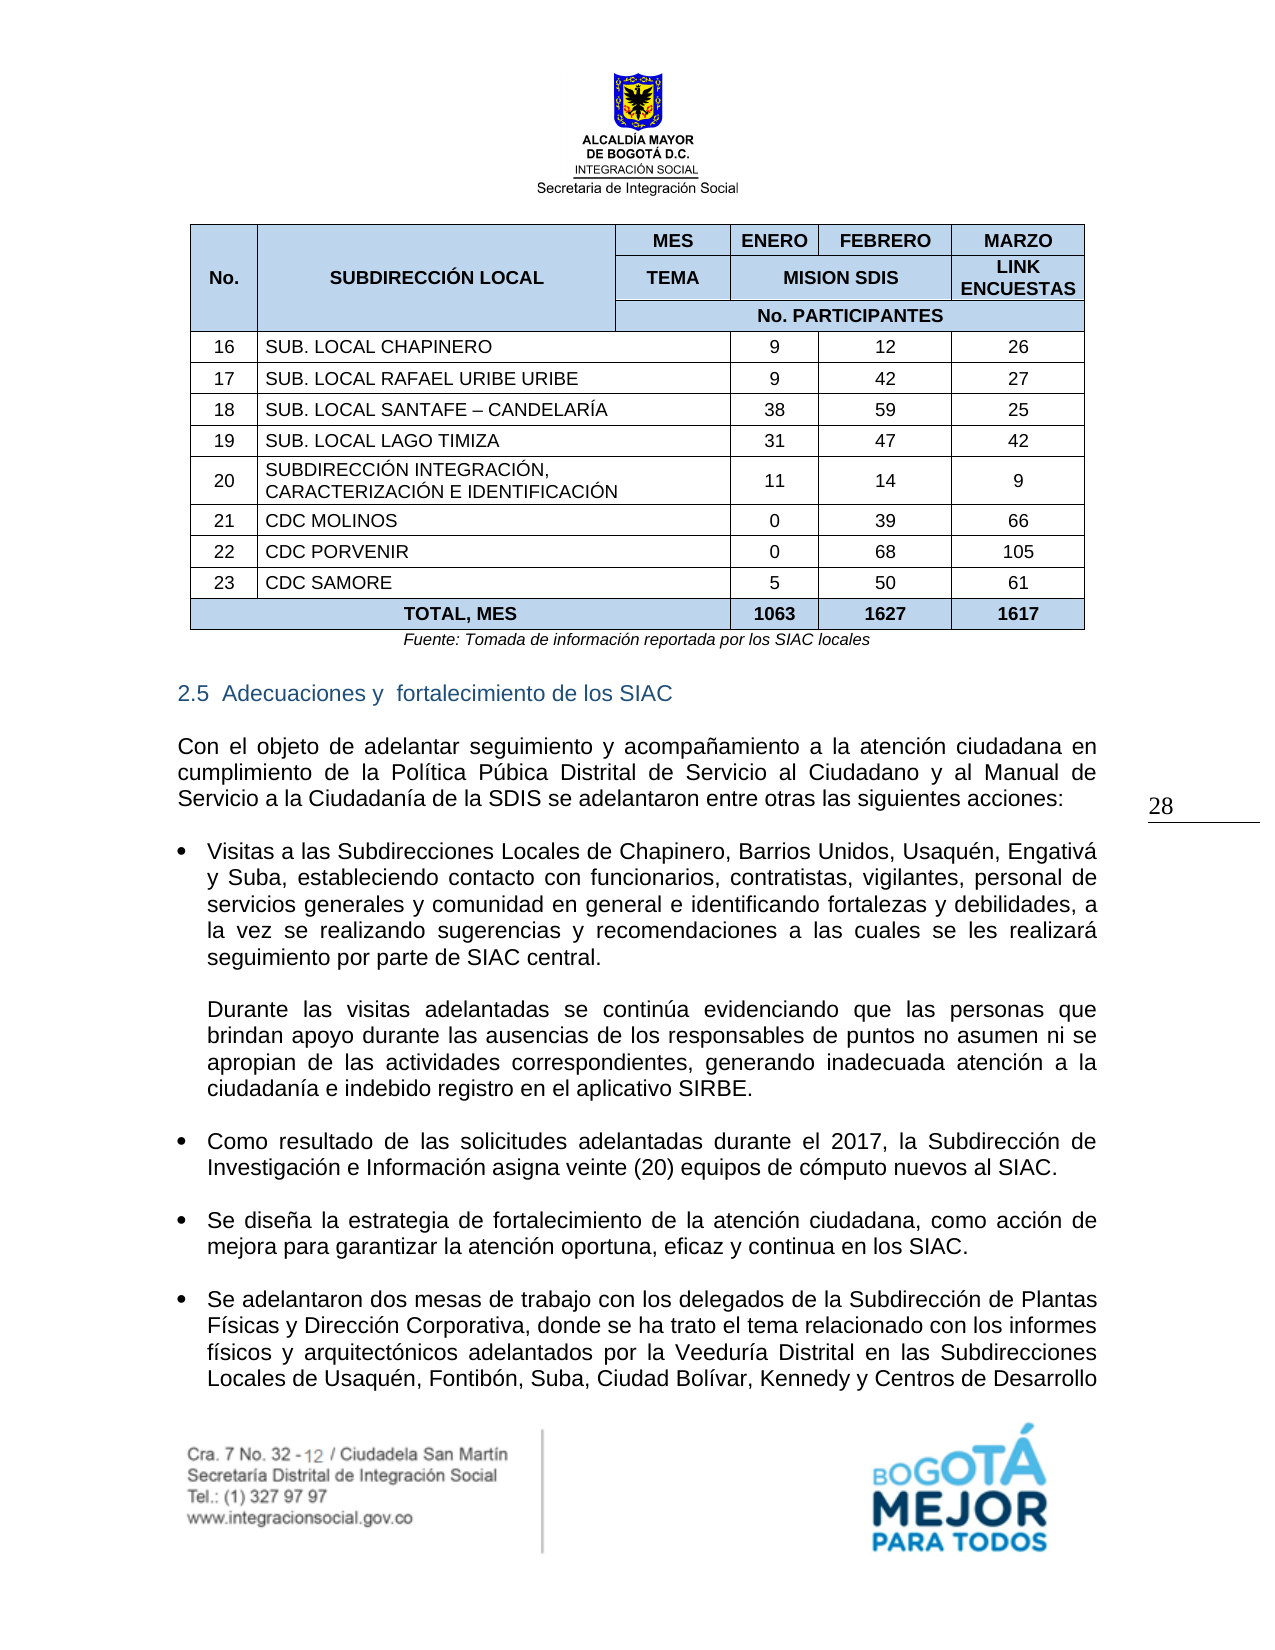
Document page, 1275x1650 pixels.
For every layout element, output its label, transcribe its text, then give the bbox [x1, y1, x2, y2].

table_cell SUB. LOCAL RAFAEL URIBE URIBE [258, 363, 730, 393]
picture [177, 1397, 1064, 1577]
table_cell 39 [819, 505, 951, 535]
table_cell TOTAL, MES [191, 599, 730, 629]
table_cell SUB. LOCAL CHAPINERO [258, 332, 730, 362]
table_cell CDC MOLINOS [258, 505, 730, 535]
table_cell 42 [952, 426, 1084, 456]
table_cell 16 [191, 332, 257, 362]
table_cell 0 [731, 505, 818, 535]
table_cell 21 [191, 505, 257, 535]
table_header SUBDIRECCIÓN LOCAL [258, 225, 615, 331]
table_cell 0 [731, 536, 818, 567]
table_cell 68 [819, 536, 951, 567]
table_cell 18 [191, 394, 257, 424]
list Como resultado de las solicitudes adelantadas durante el 2017, la Subdirección de Investigación e Información asigna veinte (20) equipos de cómputo nuevos al SIAC. [177, 1128, 1098, 1181]
table_cell 25 [952, 394, 1084, 424]
table_cell 66 [952, 505, 1084, 535]
table_cell CDC SAMORE [258, 568, 730, 598]
table_cell 31 [731, 426, 818, 456]
table_cell 38 [731, 394, 818, 424]
table_cell 50 [819, 568, 951, 598]
table_cell 14 [819, 457, 951, 504]
table_cell 27 [952, 363, 1084, 393]
table_cell 20 [191, 457, 257, 504]
table_header MES [616, 225, 730, 255]
table_cell 1617 [952, 599, 1084, 629]
table_cell CDC PORVENIR [258, 536, 730, 567]
text Fuente: Tomada de información reportada por los SIAC locales [177, 630, 1098, 649]
table_cell TEMA [616, 256, 730, 299]
table_cell 19 [191, 426, 257, 456]
table_cell LINK ENCUESTAS [952, 256, 1084, 299]
picture [537, 73, 738, 196]
list Visitas a las Subdirecciones Locales de Chapinero, Barrios Unidos, Usaquén, Engativá y Suba, estableciendo contacto con funcionarios, contratistas, vigilantes, personal de servicios generales y comunidad en general e identificando fortalezas y debilidades, a la vez se realizando sugerencias y recomendaciones a las cuales se les realizará seguimiento por parte de SIAC central. [177, 838, 1098, 970]
table_cell SUB. LOCAL SANTAFE – CANDELARÍA [258, 394, 730, 424]
table_cell 59 [819, 394, 951, 424]
table_cell 5 [731, 568, 818, 598]
table_cell 105 [952, 536, 1084, 567]
table_cell 9 [731, 363, 818, 393]
table_cell SUB. LOCAL LAGO TIMIZA [258, 426, 730, 456]
table_cell 47 [819, 426, 951, 456]
table_header ENERO [731, 225, 818, 255]
table_cell 1063 [731, 599, 818, 629]
subtitle 2.5 Adecuaciones y fortalecimiento de los SIAC [177, 680, 1098, 706]
table_cell No. PARTICIPANTES [616, 301, 1084, 331]
table_cell MISION SDIS [731, 256, 951, 299]
table_cell 42 [819, 363, 951, 393]
table_cell SUBDIRECCIÓN INTEGRACIÓN, CARACTERIZACIÓN E IDENTIFICACIÓN [258, 457, 730, 504]
table_cell 23 [191, 568, 257, 598]
text Con el objeto de adelantar seguimiento y acompañamiento a la atención ciudadana en cumplimiento de la Política Púbica Distrital de Servicio al Ciudadano y al Manual de Servicio a la Ciudadanía de la SDIS se adelantaron entre otras las siguientes acciones: [177, 733, 1098, 812]
table_cell 26 [952, 332, 1084, 362]
table_header No. [191, 225, 257, 331]
table_cell 61 [952, 568, 1084, 598]
table_cell 9 [952, 457, 1084, 504]
list Durante las visitas adelantadas se continúa evidenciando que las personas que brindan apoyo durante las ausencias de los responsables de puntos no asumen ni se apropian de las actividades correspondientes, generando inadecuada atención a la ciudadanía e indebido registro en el aplicativo SIRBE. [207, 996, 1098, 1102]
table_header FEBRERO [819, 225, 951, 255]
list Se diseña la estrategia de fortalecimiento de la atención ciudadana, como acción de mejora para garantizar la atención oportuna, eficaz y continua en los SIAC. [177, 1207, 1098, 1260]
table_cell 1627 [819, 599, 951, 629]
table_cell 11 [731, 457, 818, 504]
table_cell 9 [731, 332, 818, 362]
table_cell 22 [191, 536, 257, 567]
table_header MARZO [952, 225, 1084, 255]
table_cell 17 [191, 363, 257, 393]
table_cell 12 [819, 332, 951, 362]
